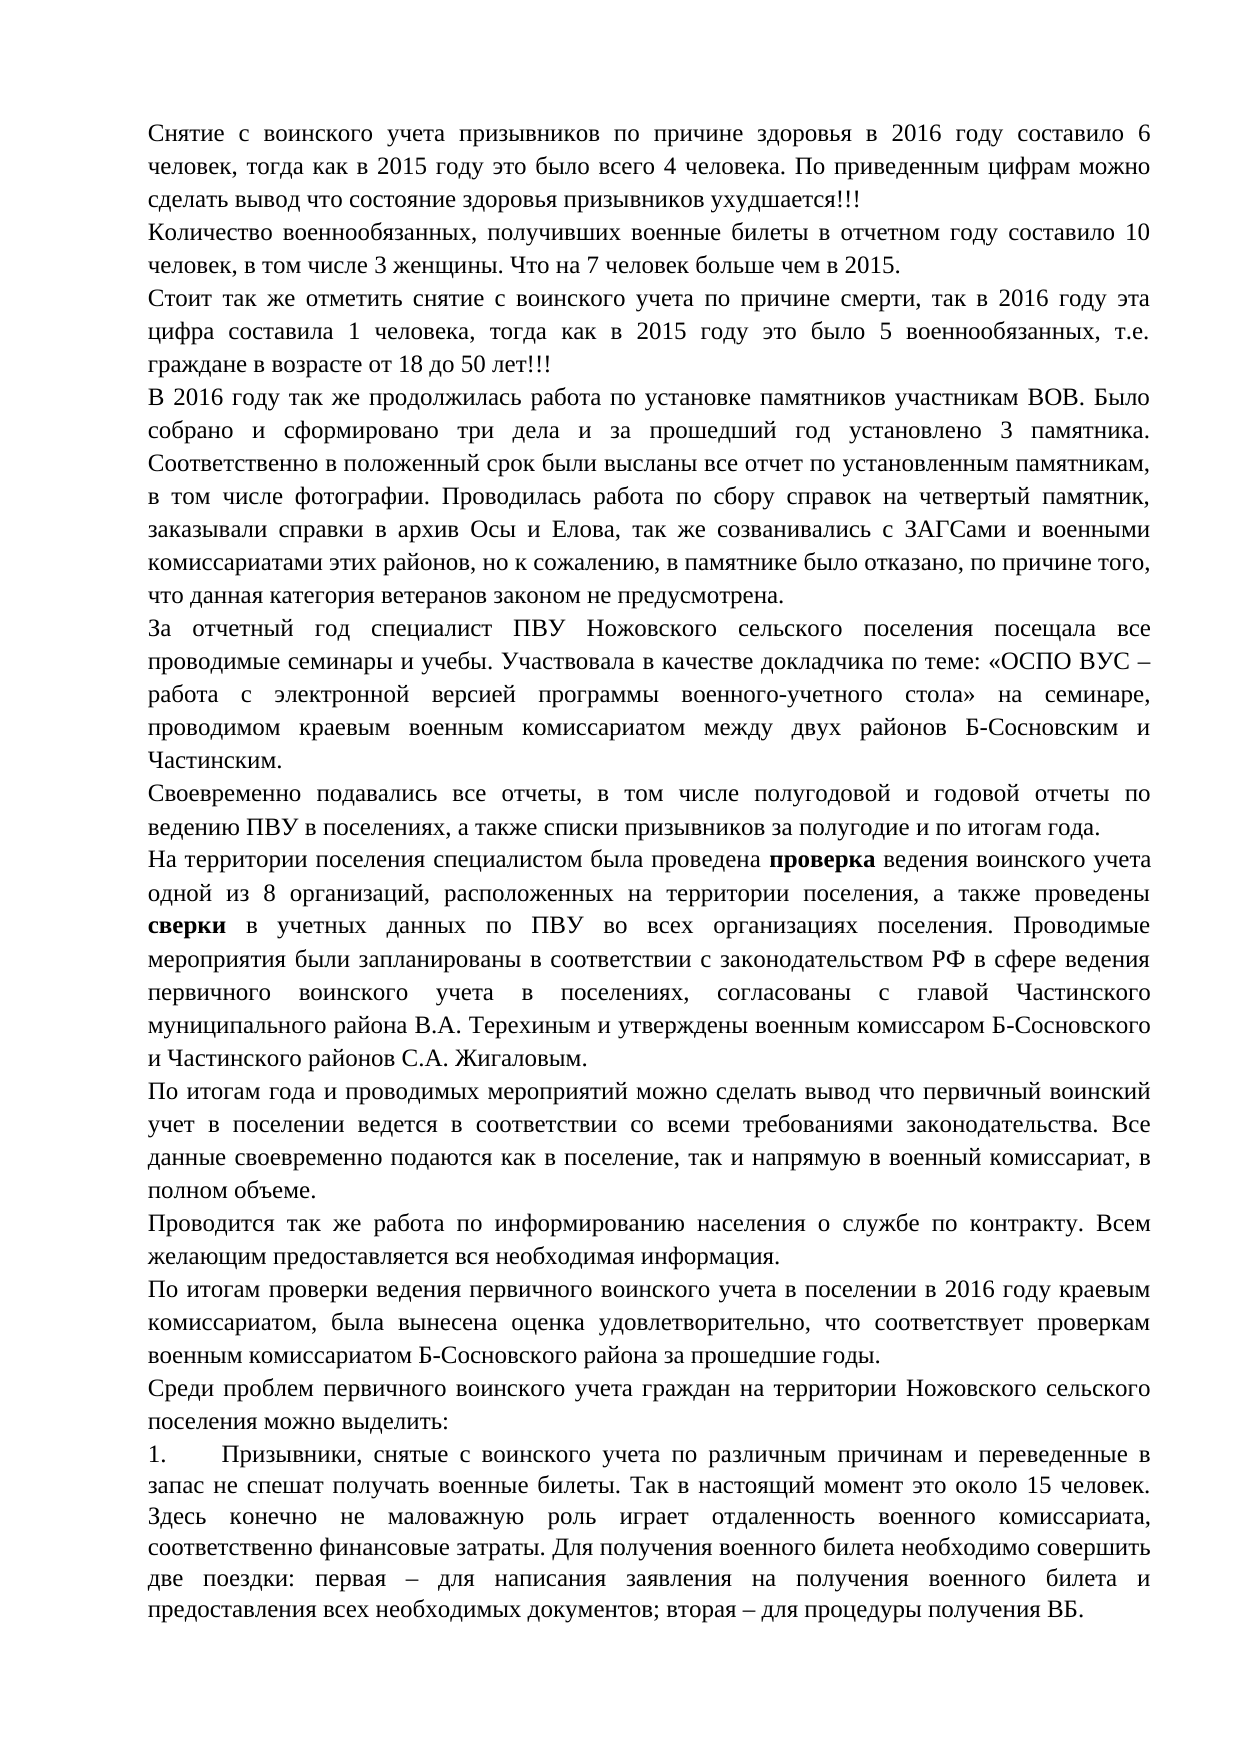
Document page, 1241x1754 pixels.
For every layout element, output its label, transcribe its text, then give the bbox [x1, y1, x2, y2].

list За отчетный год специалист ПВУ Ножовского сельского поселения посещала все проводимые семинары и учебы. Участвовала в качестве докладчика по теме: «ОСПО ВУС – работа с электронной версией программы военного-учетного стола» на семинаре, проводимом краевым военным комиссариатом между двух районов Б-Сосновским и Частинским. [148, 613, 1152, 774]
list На территории поселения специалистом была проведена проверка ведения воинского учета одной из 8 организаций, расположенных на территории поселения, а также проведены сверки в учетных данных по ПВУ во всех организациях поселения. Проводимые мероприятия были запланированы в соответствии с законодательством РФ в сфере ведения первичного воинского учета в поселениях, согласованы с главой Частинского муниципального района В.А. Терехиным и утверждены военным комиссаром Б-Сосновского и Частинского районов С.А. Жигаловым. [148, 844, 1152, 1071]
list По итогам проверки ведения первичного воинского учета в поселении в 2016 году краевым комиссариатом, была вынесена оценка удовлетворительно, что соответствует проверкам военным комиссариатом Б-Сосновского района за прошедшие годы. [148, 1274, 1152, 1369]
list Количество военнообязанных, получивших военные билеты в отчетном году составило 10 человек, в том числе 3 женщины. Что на 7 человек больше чем в 2015. [148, 217, 1152, 279]
list Проводится так же работа по информированию населения о службе по контракту. Всем желающим предоставляется вся необходимая информация. [148, 1208, 1152, 1269]
list Своевременно подавались все отчеты, в том числе полугодовой и годовой отчеты по ведению ПВУ в поселениях, а также списки призывников за полугодие и по итогам года. [148, 778, 1152, 840]
list Призывники, снятые с воинского учета по различным причинам и переведенные в запас не спешат получать военные билеты. Так в настоящий момент это около 15 человек. Здесь конечно не маловажную роль играет отдаленность военного комиссариата, соответственно финансовые затраты. Для получения военного билета необходимо совершить две поездки: первая – для написания заявления на получения военного билета и предоставления всех необходимых документов; вторая – для процедуры получения ВБ. [148, 1439, 1152, 1623]
list Стоит так же отметить снятие с воинского учета по причине смерти, так в 2016 году эта цифра составила 1 человека, тогда как в 2015 году это было 5 военнообязанных, т.е. граждане в возрасте от 18 до 50 лет!!! [148, 283, 1152, 378]
list По итогам года и проводимых мероприятий можно сделать вывод что первичный воинский учет в поселении ведется в соответствии со всеми требованиями законодательства. Все данные своевременно подаются как в поселение, так и напрямую в военный комиссариат, в полном объеме. [148, 1076, 1152, 1203]
list Снятие с воинского учета призывников по причине здоровья в 2016 году составило 6 человек, тогда как в 2015 году это было всего 4 человека. По приведенным цифрам можно сделать вывод что состояние здоровья призывников ухудшается!!! [148, 118, 1152, 213]
list Среди проблем первичного воинского учета граждан на территории Ножовского сельского поселения можно выделить: [148, 1373, 1152, 1435]
list В 2016 году так же продолжилась работа по установке памятников участникам ВОВ. Было собрано и сформировано три дела и за прошедший год установлено 3 памятника. Соответственно в положенный срок были высланы все отчет по установленным памятникам, в том числе фотографии. Проводилась работа по сбору справок на четвертый памятник, заказывали справки в архив Осы и Елова, так же созванивались с ЗАГСами и военными комиссариатами этих районов, но к сожалению, в памятнике было отказано, по причине того, что данная категория ветеранов законом не предусмотрена. [148, 382, 1152, 609]
